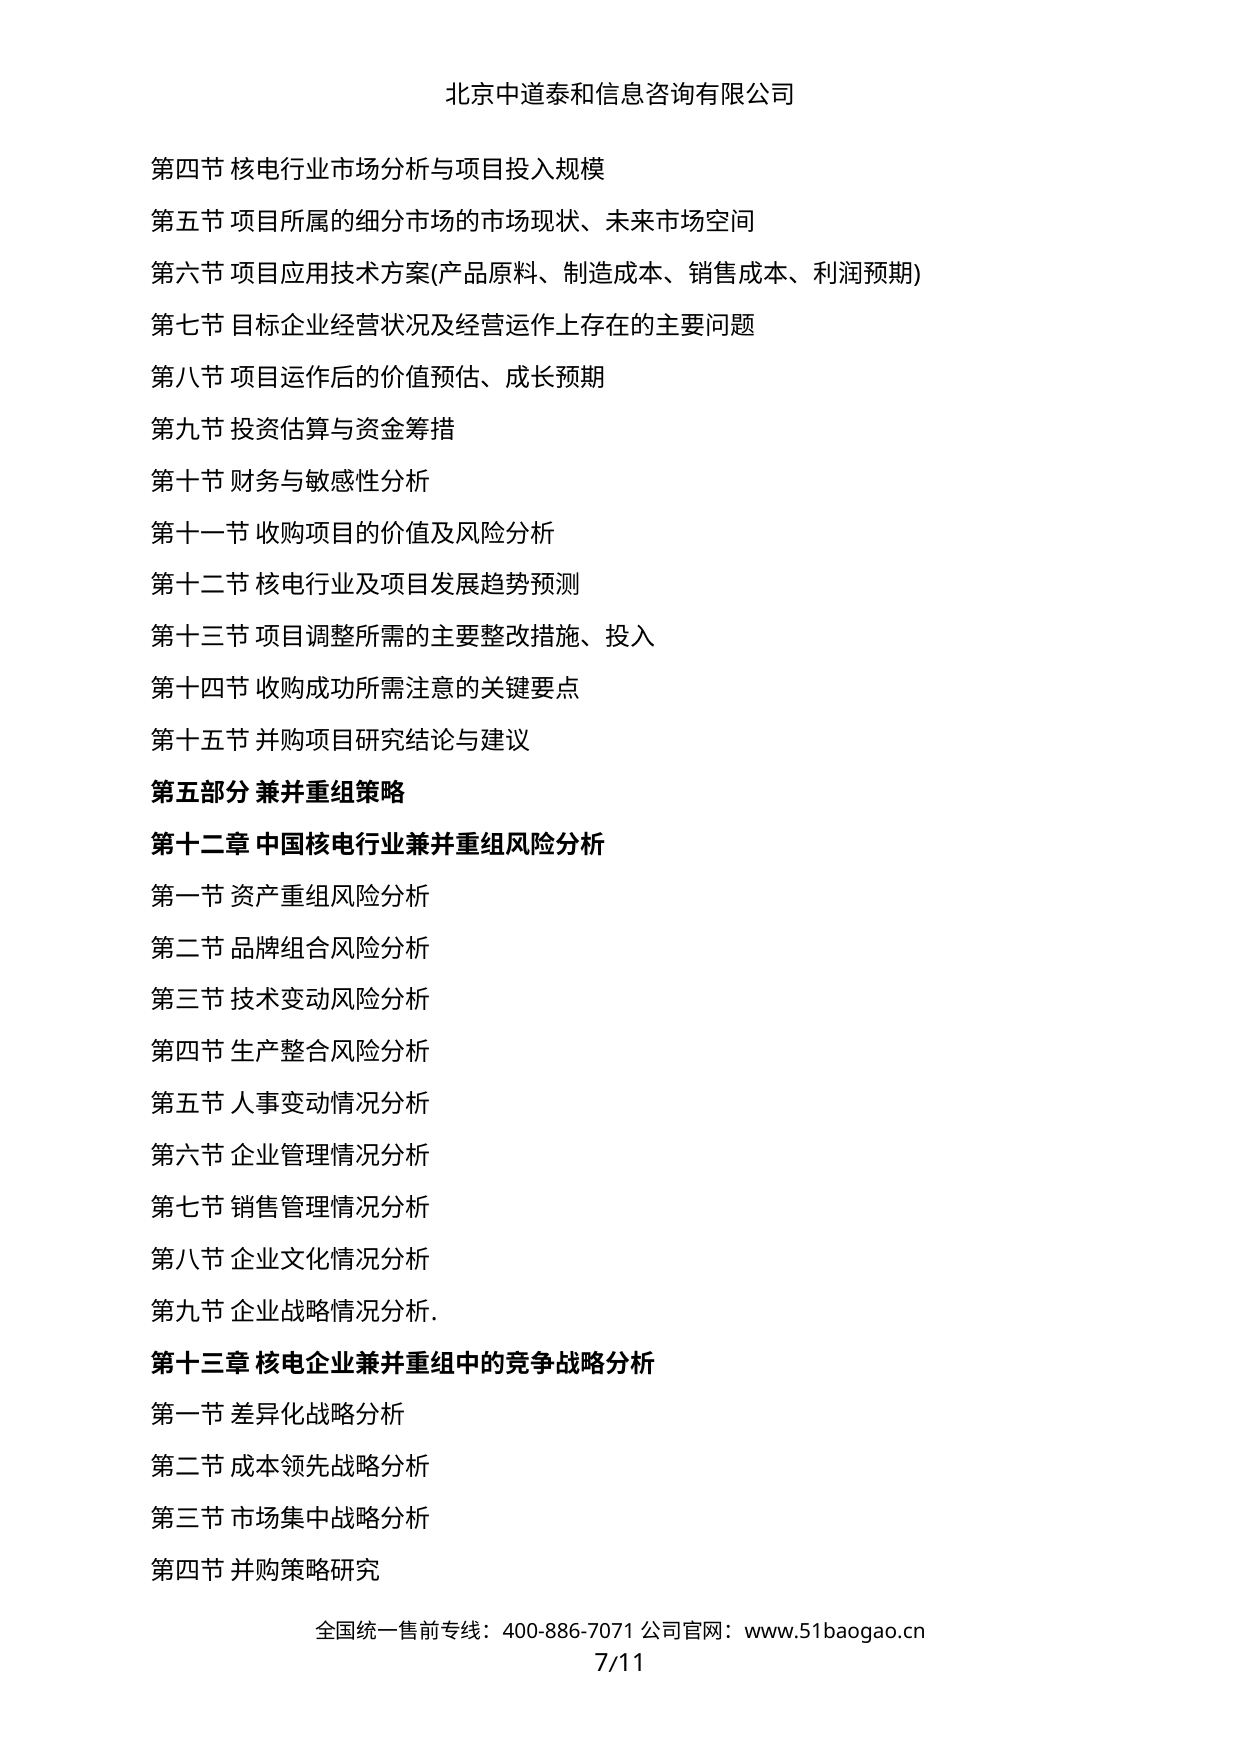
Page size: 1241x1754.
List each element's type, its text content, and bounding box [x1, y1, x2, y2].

text 第一节 资产重组风险分析 [150, 876, 1090, 912]
text 第八节 企业文化情况分析 [150, 1239, 1090, 1276]
text 第三节 技术变动风险分析 [150, 980, 1090, 1016]
text 第十三章 核电企业兼并重组中的竞争战略分析 [150, 1343, 1090, 1379]
text 第七节 销售管理情况分析 [150, 1187, 1090, 1224]
text 第二节 成本领先战略分析 [150, 1447, 1090, 1483]
text 第四节 生产整合风险分析 [150, 1032, 1090, 1068]
text 第五部分 兼并重组策略 [150, 772, 1090, 809]
text 第五节 项目所属的细分市场的市场现状、未来市场空间 [150, 202, 1090, 238]
text 第四节 并购策略研究 [150, 1551, 1090, 1587]
text 第六节 企业管理情况分析 [150, 1136, 1090, 1172]
text 第四节 核电行业市场分析与项目投入规模 [150, 150, 1090, 186]
text 第十二章 中国核电行业兼并重组风险分析 [150, 824, 1090, 861]
text 第十一节 收购项目的价值及风险分析 [150, 513, 1090, 549]
text 第十三节 项目调整所需的主要整改措施、投入 [150, 617, 1090, 653]
text 第七节 目标企业经营状况及经营运作上存在的主要问题 [150, 306, 1090, 342]
text 第五节 人事变动情况分析 [150, 1084, 1090, 1120]
text 第二节 品牌组合风险分析 [150, 928, 1090, 964]
text 第九节 投资估算与资金筹措 [150, 409, 1090, 446]
text 第一节 差异化战略分析 [150, 1395, 1090, 1431]
text 第十二节 核电行业及项目发展趋势预测 [150, 565, 1090, 601]
text 第十五节 并购项目研究结论与建议 [150, 721, 1090, 757]
text 第十四节 收购成功所需注意的关键要点 [150, 669, 1090, 705]
text 第六节 项目应用技术方案(产品原料、制造成本、销售成本、利润预期) [150, 254, 1090, 290]
text 第三节 市场集中战略分析 [150, 1499, 1090, 1535]
text 第八节 项目运作后的价值预估、成长预期 [150, 357, 1090, 394]
text 第十节 财务与敏感性分析 [150, 461, 1090, 497]
text 第九节 企业战略情况分析. [150, 1291, 1090, 1327]
